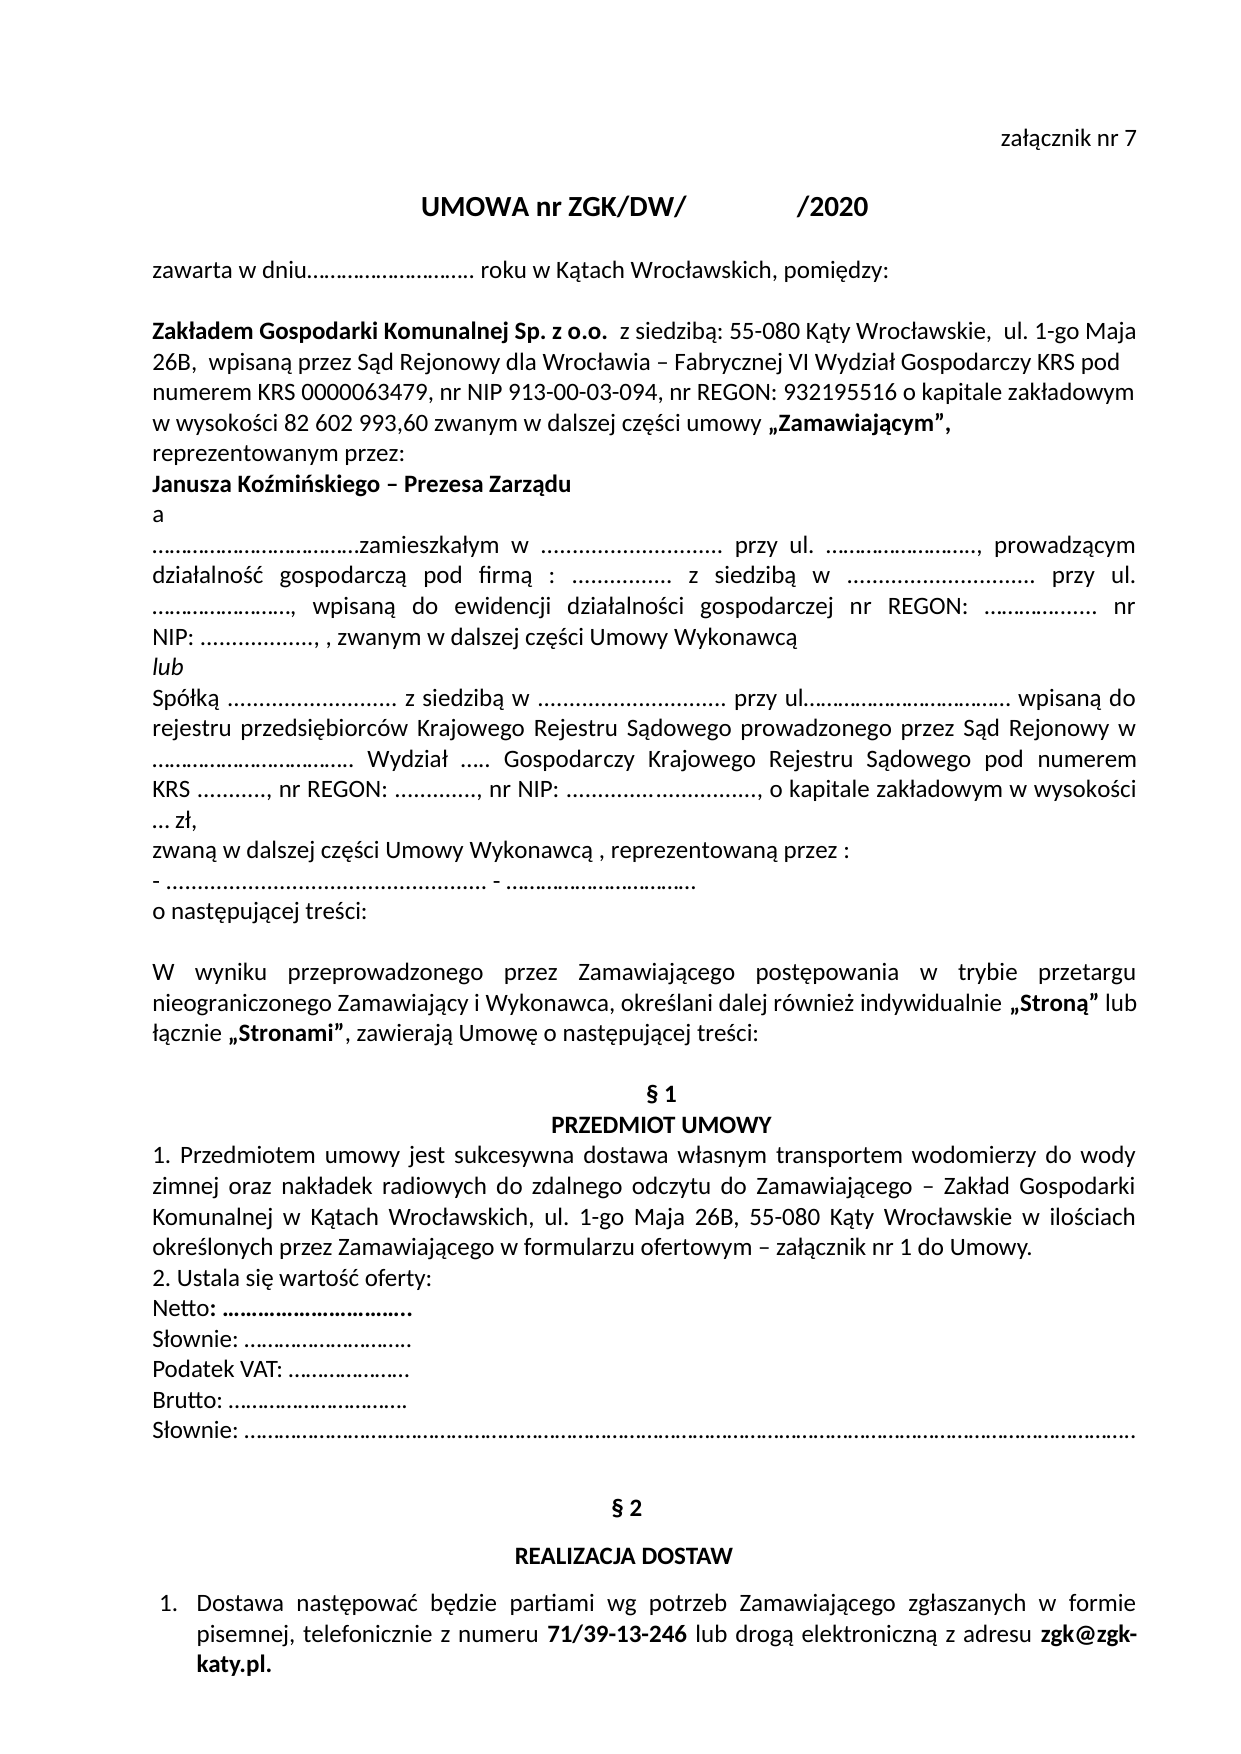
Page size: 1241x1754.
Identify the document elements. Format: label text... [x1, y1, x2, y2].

text Spółką ........................... z siedzibą w .............................. przy ul……………………………… wpisaną do rejestru przedsiębiorców Krajowego Rejestru Sądowego prowadzonego przez Sąd Rejonowy w …………………………….. Wydział ….. Gospodarczy Krajowego Rejestru Sądowego pod numerem KRS ..........., nr REGON: ............., nr NIP: .............................., o kapitale zakładowym w wysokości … zł, [152, 682, 1137, 834]
text 2. Ustala się wartość oferty: [152, 1262, 1137, 1292]
text załącznik nr 7 [152, 122, 1137, 153]
text zwaną w dalszej części Umowy Wykonawcą , reprezentowaną przez : [152, 834, 1137, 865]
text 1. Przedmiotem umowy jest sukcesywna dostawa własnym transportem wodomierzy do wody zimnej oraz nakładek radiowych do zdalnego odczytu do Zamawiającego – Zakład Gospodarki Komunalnej w Kątach Wrocławskich, ul. 1-go Maja 26B, 55-080 Kąty Wrocławskie w ilościach określonych przez Zamawiającego w formularzu ofertowym – załącznik nr 1 do Umowy. [152, 1139, 1137, 1262]
text Podatek VAT: ………………… [152, 1353, 1137, 1384]
text Słownie: ……………………….. [152, 1323, 1137, 1353]
text Netto: ………………………….. [152, 1292, 1137, 1323]
text REALIZACJA DOSTAW [110, 1540, 1137, 1570]
text § 1 [185, 1078, 1137, 1109]
text UMOWA nr ZGK/DW/ /2020 [152, 188, 1137, 224]
text Brutto: …………………………. [152, 1384, 1137, 1414]
text Janusza Koźmińskiego – Prezesa Zarządu [152, 468, 1137, 499]
text ………………………………zamieszkałym w ............................. przy ul. …………………….., prowadzącym działalność gospodarczą pod firmą : ................ z siedzibą w .............................. przy ul. ……………………, wpisaną do ewidencji działalności gospodarczej nr REGON: …………....... nr NIP: .................., , zwanym w dalszej części Umowy Wykonawcą [152, 529, 1137, 651]
text - ................................................... - …………………………… [152, 865, 1137, 895]
text a [152, 499, 1137, 529]
text zawarta w dniu……………………….. roku w Kątach Wrocławskich, pomiędzy: [152, 254, 1137, 285]
text W wyniku przeprowadzonego przez Zamawiającego postępowania w trybie przetargu nieograniczonego Zamawiający i Wykonawca, określani dalej również indywidualnie „Stroną” lub łącznie „Stronami”, zawierają Umowę o następującej treści: [152, 956, 1137, 1048]
text Zakładem Gospodarki Komunalnej Sp. z o.o. z siedzibą: 55-080 Kąty Wrocławskie, ul. 1-go Maja 26B, wpisaną przez Sąd Rejonowy dla Wrocławia – Fabrycznej VI Wydział Gospodarczy KRS pod numerem KRS 0000063479, nr NIP 913-00-03-094, nr REGON: 932195516 o kapitale zakładowym w wysokości 82 602 993,60 zwanym w dalszej części umowy „Zamawiającym”, reprezentowanym przez: [152, 316, 1137, 468]
text lub [152, 651, 1137, 682]
text § 2 [110, 1492, 1137, 1523]
text PRZEDMIOT UMOWY [185, 1109, 1137, 1139]
text Słownie: ……………………………………………………………………………………………………………………………………….. [152, 1414, 1137, 1445]
text o następującej treści: [152, 895, 1137, 926]
list Dostawa następować będzie partiami wg potrzeb Zamawiającego zgłaszanych w formie pisemnej, telefonicznie z numeru 71/39-13-246 lub drogą elektroniczną z adresu zgk@zgk-katy.pl. [159, 1587, 1137, 1679]
